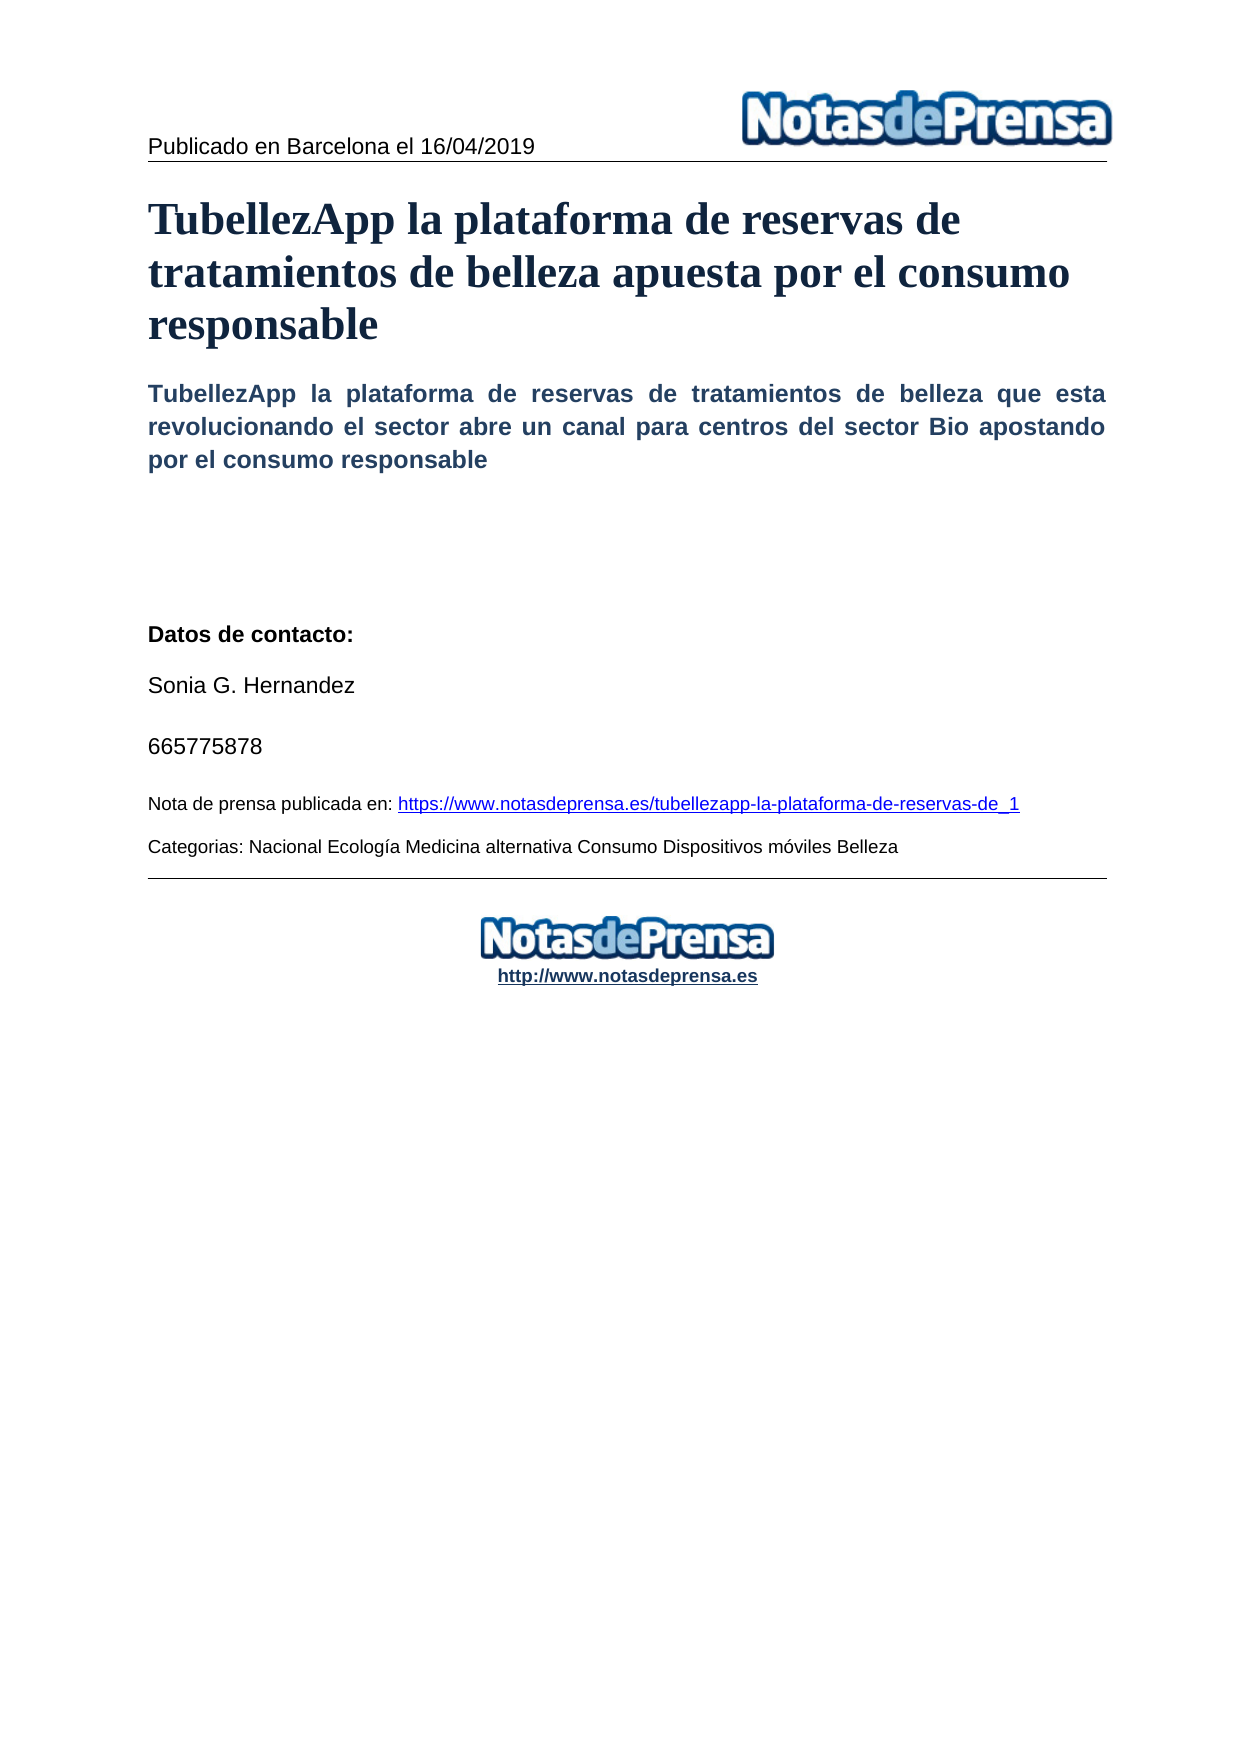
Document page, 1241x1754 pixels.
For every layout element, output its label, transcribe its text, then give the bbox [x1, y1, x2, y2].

text Publicado en Barcelona el 16/04/2019 [148, 133, 1107, 161]
text Sonia G. Hernandez [148, 672, 1063, 698]
subtitle TubellezApp la plataforma de reservas de tratamientos de belleza apuesta por el consumo responsable [148, 192, 1107, 350]
subtitle TubellezApp la plataforma de reservas de tratamientos de belleza que esta revolucionando el sector abre un canal para centros del sector Bio apostando por el consumo responsable [148, 379, 1107, 474]
text 665775878 [148, 733, 1063, 759]
picture [742, 90, 1113, 148]
picture [480, 915, 775, 961]
text Nota de prensa publicada en: https://www.notasdeprensa.es/tubellezapp-la-plataforma-de-reservas-de_1 [148, 793, 1107, 814]
text Datos de contacto: [148, 621, 1107, 647]
text http://www.notasdeprensa.es [148, 965, 1107, 986]
text Categorias: Nacional Ecología Medicina alternativa Consumo Dispositivos móviles Belleza [148, 835, 1107, 857]
